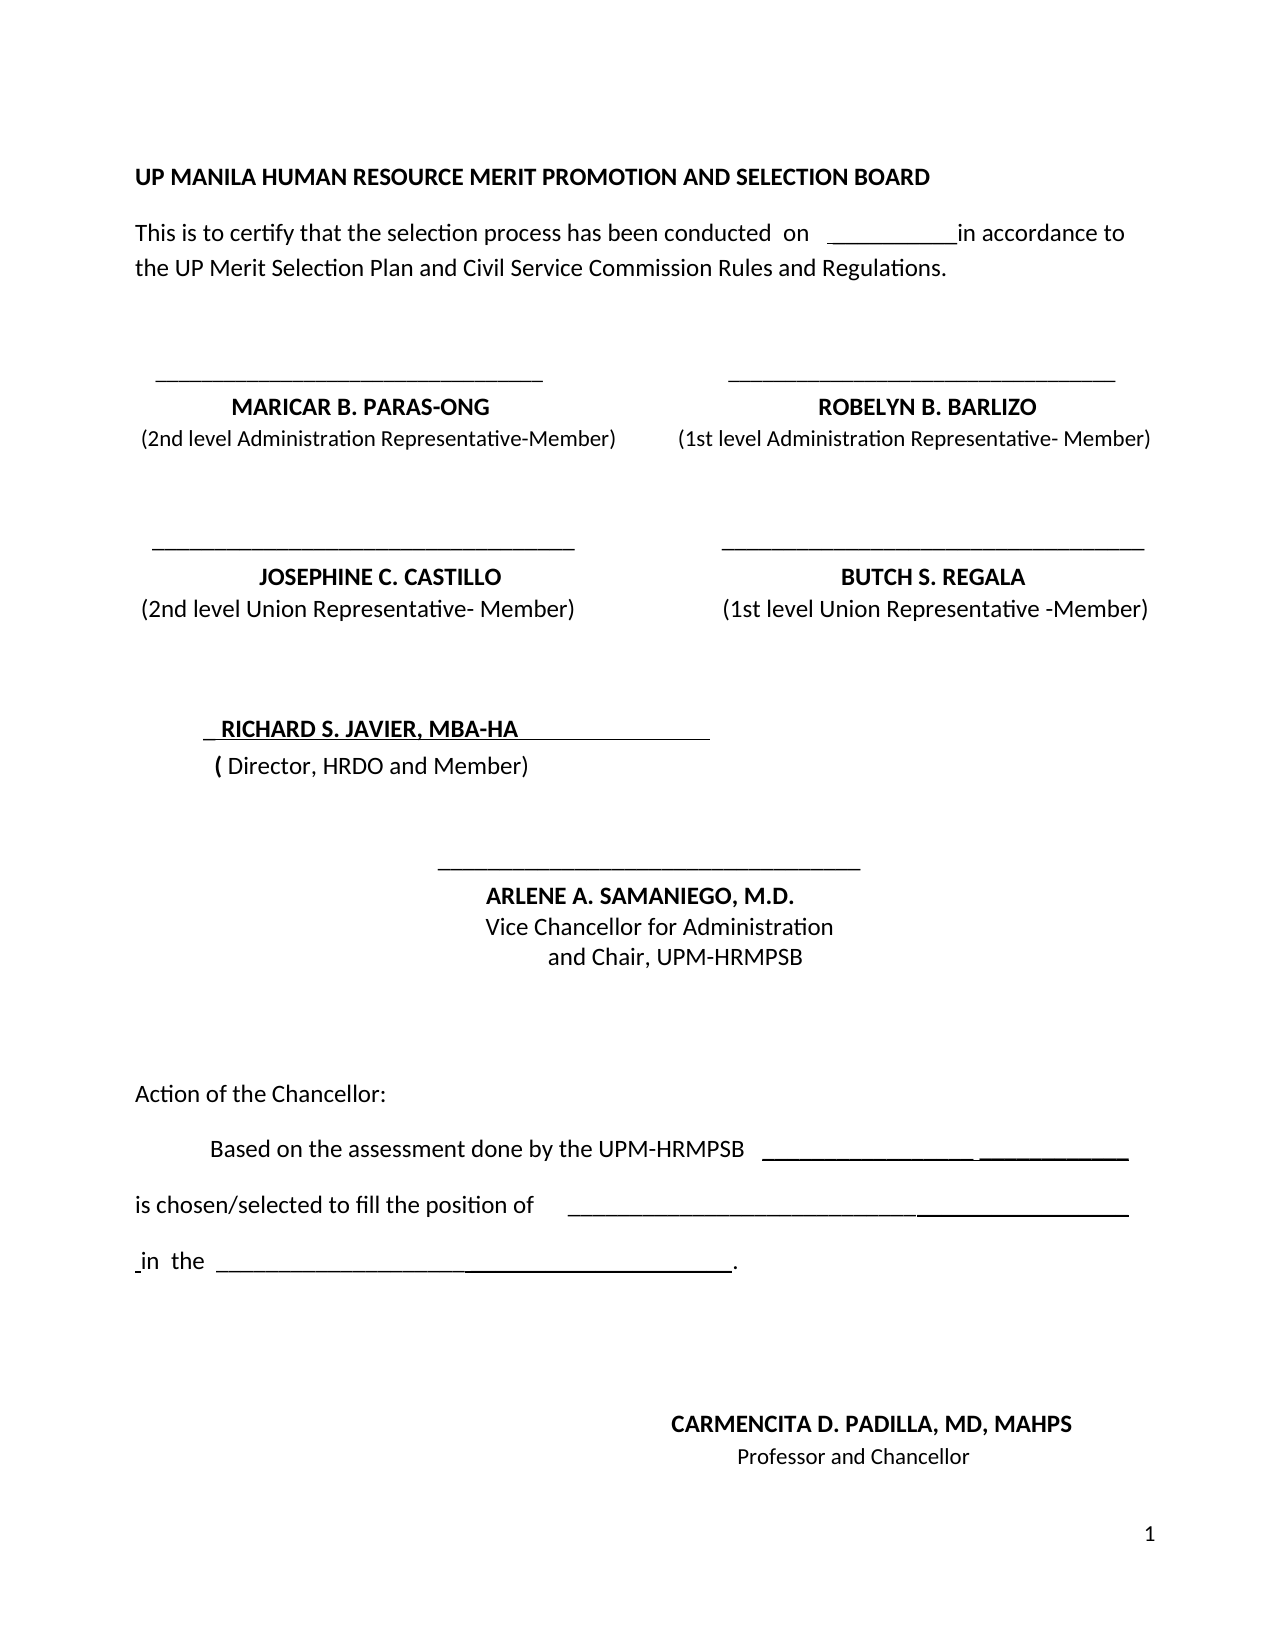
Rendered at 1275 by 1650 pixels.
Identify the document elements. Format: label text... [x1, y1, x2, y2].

text (2nd level Union Representative- Member) (1st level Union Representative -Member) [135, 593, 1155, 624]
text in the ____________________ _____________________. [135, 1245, 1155, 1276]
text __________________________________ [135, 843, 1155, 873]
text CARMENCITA D. PADILLA, MD, MAHPS Professor and Chancellor [135, 1408, 1155, 1470]
text JOSEPHINE C. CASTILLO BUTCH S. REGALA [135, 561, 1155, 591]
text _ RICHARD S. JAVIER, MBA-HA [135, 713, 1155, 743]
text This is to certify that the selection process has been conducted on __________in accordance to the UP Merit Selection Plan and Civil Service Commission Rules and Regulations. [135, 217, 1155, 282]
text and Chair, UPM-HRMPSB [135, 941, 1155, 972]
text is chosen/selected to fill the position of _____________________________________________ [135, 1189, 1155, 1220]
text __________________________________ __________________________________ [135, 357, 1155, 385]
text ARLENE A. SAMANIEGO, M.D. [360, 880, 1155, 911]
text ( Director, HRDO and Member) [135, 750, 1155, 780]
text Based on the assessment done by the UPM-HRMPSB _________________ ____________ [135, 1133, 1155, 1164]
text Action of the Chancellor: [135, 1078, 1155, 1108]
text Vice Chancellor for Administration [135, 911, 1155, 941]
text MARICAR B. PARAS-ONG ROBELYN B. BARLIZO [135, 392, 1155, 422]
text (2nd level Administration Representative-Member) (1st level Administration Representative- Member) [135, 424, 1155, 452]
text UP MANILA HUMAN RESOURCE MERIT PROMOTION AND SELECTION BOARD [135, 161, 1155, 191]
text __________________________________ __________________________________ [135, 523, 1155, 554]
